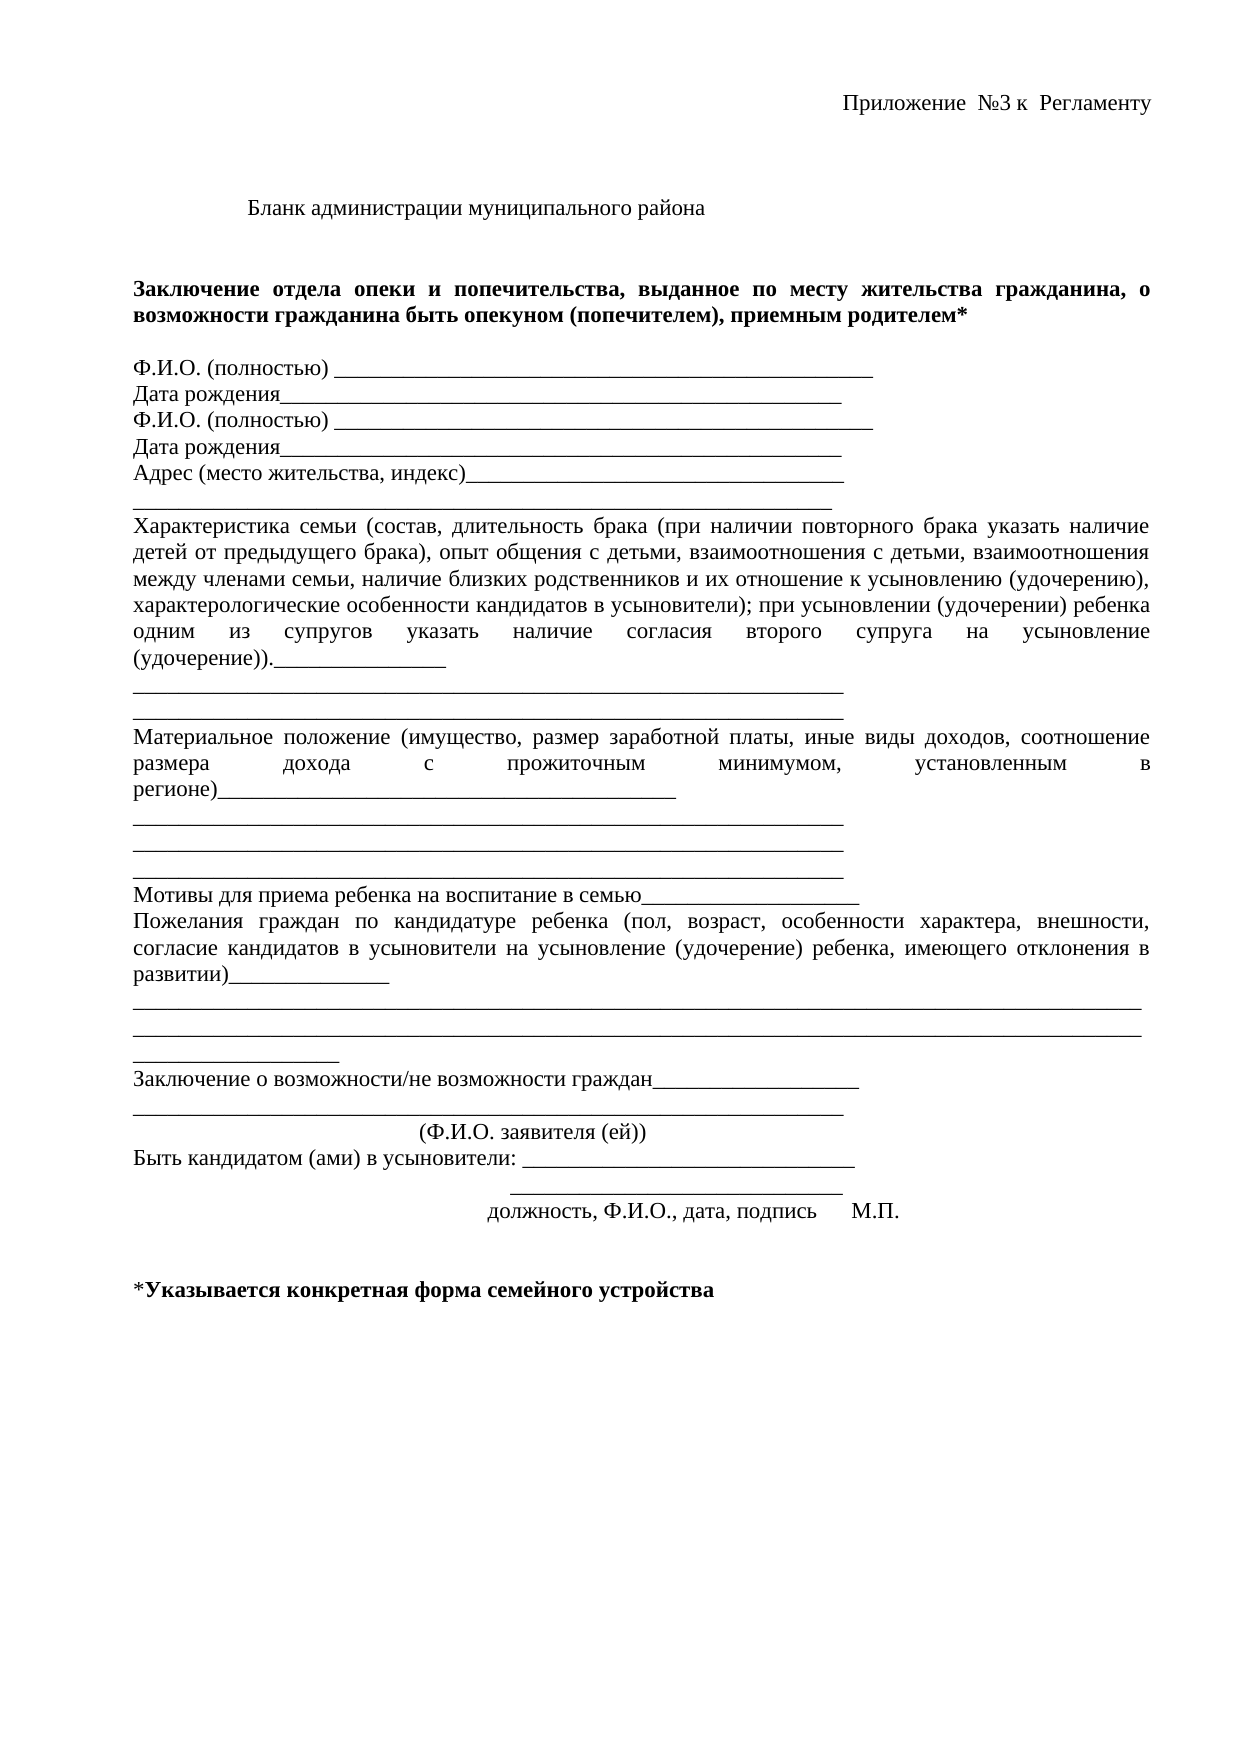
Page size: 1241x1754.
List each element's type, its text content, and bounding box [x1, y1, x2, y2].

text Бланк администрации муниципального района [133, 194, 1152, 220]
text Дата рождения_________________________________________________ [133, 380, 1152, 407]
text Заключение отдела опеки и попечительства, выданное по месту жительства гражданина, о возможности гражданина быть опекуном (попечителем), приемным родителем* [133, 275, 1152, 327]
text ______________________________________________________________ [133, 854, 1152, 881]
text Мотивы для приема ребенка на воспитание в семью___________________ [133, 881, 1152, 907]
text Адрес (место жительства, индекс)_________________________________ [133, 459, 1152, 486]
text ______________________________________________________________ [133, 1092, 1152, 1118]
text __________________________________________________________________________________________________________________________________________________________________________________________________ [133, 986, 1152, 1065]
text Материальное положение (имущество, размер заработной платы, иные виды доходов, соотношение размера дохода с прожиточным минимумом, установленным в регионе)________________________________________ [133, 723, 1152, 802]
text _____________________________________________________________ [133, 486, 1152, 512]
text Быть кандидатом (ами) в усыновители: _____________________________ [133, 1144, 1152, 1171]
text Пожелания граждан по кандидатуре ребенка (пол, возраст, особенности характера, внешности, согласие кандидатов в усыновители на усыновление (удочерение) ребенка, имеющего отклонения в развитии)______________ [133, 907, 1152, 986]
text ______________________________________________________________ [133, 670, 1152, 696]
text должность, Ф.И.О., дата, подпись М.П. [133, 1197, 1152, 1223]
text Характеристика семьи (состав, длительность брака (при наличии повторного брака указать наличие детей от предыдущего брака), опыт общения с детьми, взаимоотношения с детьми, взаимоотношения между членами семьи, наличие близких родственников и их отношение к усыновлению (удочерению), характерологические особенности кандидатов в усыновители); при усыновлении (удочерении) ребенка одним из супругов указать наличие согласия второго супруга на усыновление (удочерение))._______________ [133, 512, 1152, 670]
text ______________________________________________________________ [133, 696, 1152, 723]
text ______________________________________________________________ [133, 802, 1152, 828]
text Приложение №3 к Регламенту [133, 89, 1152, 115]
text Ф.И.О. (полностью) _______________________________________________ [133, 354, 1152, 380]
text _____________________________ [133, 1171, 1152, 1197]
text Дата рождения_________________________________________________ [133, 433, 1152, 459]
text *Указывается конкретная форма семейного устройства [133, 1276, 1152, 1303]
text (Ф.И.О. заявителя (ей)) [133, 1118, 1152, 1144]
text Ф.И.О. (полностью) _______________________________________________ [133, 407, 1152, 433]
text ______________________________________________________________ [133, 828, 1152, 854]
text Заключение о возможности/не возможности граждан__________________ [133, 1065, 1152, 1092]
